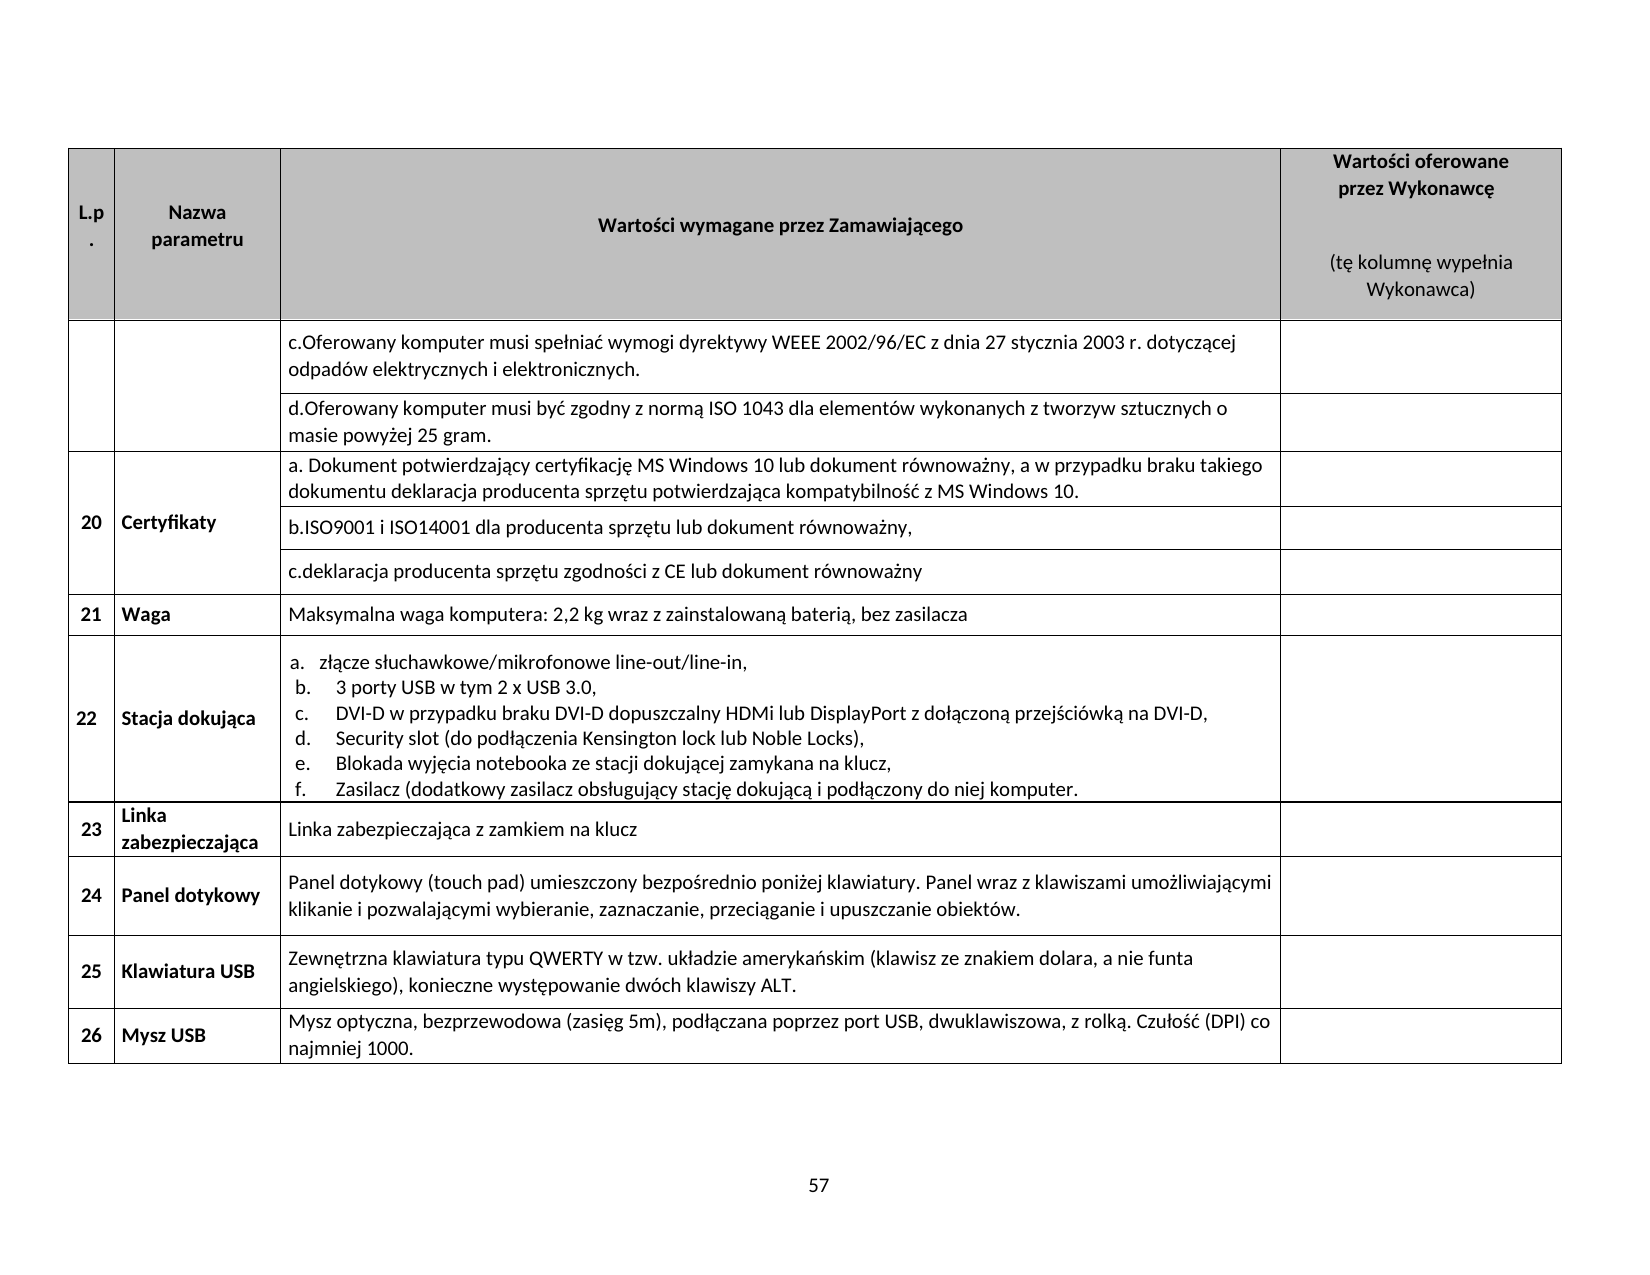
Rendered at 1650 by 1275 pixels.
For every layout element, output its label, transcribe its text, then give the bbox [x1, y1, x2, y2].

table_cell Mysz optyczna, bezprzewodowa (zasięg 5m), podłączana poprzez port USB, dwuklawiszowa, z rolką. Czułość (DPI) co najmniej 1000. [281, 1009, 1280, 1063]
table_cell Certyfikaty [115, 452, 280, 594]
table_cell 26 [69, 1009, 114, 1063]
table_cell [1281, 636, 1561, 801]
table_cell Linka zabezpieczająca [115, 803, 280, 856]
table_cell Mysz USB [115, 1009, 280, 1063]
table_header Wartości wymagane przez Zamawiającego [281, 149, 1280, 319]
table_cell złącze słuchawkowe/mikrofonowe line-out/line-in, 3 porty USB w tym 2 x USB 3.0, DVI-D w przypadku braku DVI-D dopuszczalny HDMi lub DisplayPort z dołączoną przejściówką na DVI-D, Security slot (do podłączenia Kensington lock lub Noble Locks), Blokada wyjęcia notebooka ze stacji dokującej zamykana na klucz, Zasilacz (dodatkowy zasilacz obsługujący stację dokującą i podłączony do niej komputer. [281, 636, 1280, 801]
table_cell c.Oferowany komputer musi spełniać wymogi dyrektywy WEEE 2002/96/EC z dnia 27 stycznia 2003 r. dotyczącej odpadów elektrycznych i elektronicznych. [281, 321, 1280, 393]
table_cell Panel dotykowy (touch pad) umieszczony bezpośrednio poniżej klawiatury. Panel wraz z klawiszami umożliwiającymi klikanie i pozwalającymi wybieranie, zaznaczanie, przeciąganie i upuszczanie obiektów. [281, 857, 1280, 935]
table_header L.p. [69, 149, 114, 319]
table_cell Waga [115, 595, 280, 635]
table_cell 23 [69, 803, 114, 856]
table_cell Linka zabezpieczająca z zamkiem na klucz [281, 803, 1280, 856]
table_cell a. Dokument potwierdzający certyfikację MS Windows 10 lub dokument równoważny, a w przypadku braku takiego dokumentu deklaracja producenta sprzętu potwierdzająca kompatybilność z MS Windows 10. [281, 452, 1280, 506]
table_cell [1281, 321, 1561, 393]
table_cell 25 [69, 936, 114, 1008]
table_cell [1281, 394, 1561, 451]
table_cell [1281, 595, 1561, 635]
table_cell [1281, 452, 1561, 506]
table_cell 24 [69, 857, 114, 935]
table_cell Maksymalna waga komputera: 2,2 kg wraz z zainstalowaną baterią, bez zasilacza [281, 595, 1280, 635]
table_cell c.deklaracja producenta sprzętu zgodności z CE lub dokument równoważny [281, 550, 1280, 594]
table_cell [1281, 507, 1561, 549]
table_cell [1281, 857, 1561, 935]
table_cell [1281, 803, 1561, 856]
table_header Wartości oferowane przez Wykonawcę (tę kolumnę wypełnia Wykonawca) [1281, 149, 1561, 319]
table_cell Klawiatura USB [115, 936, 280, 1008]
table_cell Stacja dokująca [115, 636, 280, 801]
table_cell Zewnętrzna klawiatura typu QWERTY w tzw. układzie amerykańskim (klawisz ze znakiem dolara, a nie funta angielskiego), konieczne występowanie dwóch klawiszy ALT. [281, 936, 1280, 1008]
table_cell [1281, 936, 1561, 1008]
table_header Nazwa parametru [115, 149, 280, 319]
table_cell d.Oferowany komputer musi być zgodny z normą ISO 1043 dla elementów wykonanych z tworzyw sztucznych o masie powyżej 25 gram. [281, 394, 1280, 451]
table_cell 20 [69, 452, 114, 594]
table_cell b.ISO9001 i ISO14001 dla producenta sprzętu lub dokument równoważny, [281, 507, 1280, 549]
table_cell [1281, 550, 1561, 594]
table_cell [1281, 1009, 1561, 1063]
table_cell 21 [69, 595, 114, 635]
table_cell 22 [69, 636, 114, 801]
table_cell Panel dotykowy [115, 857, 280, 935]
